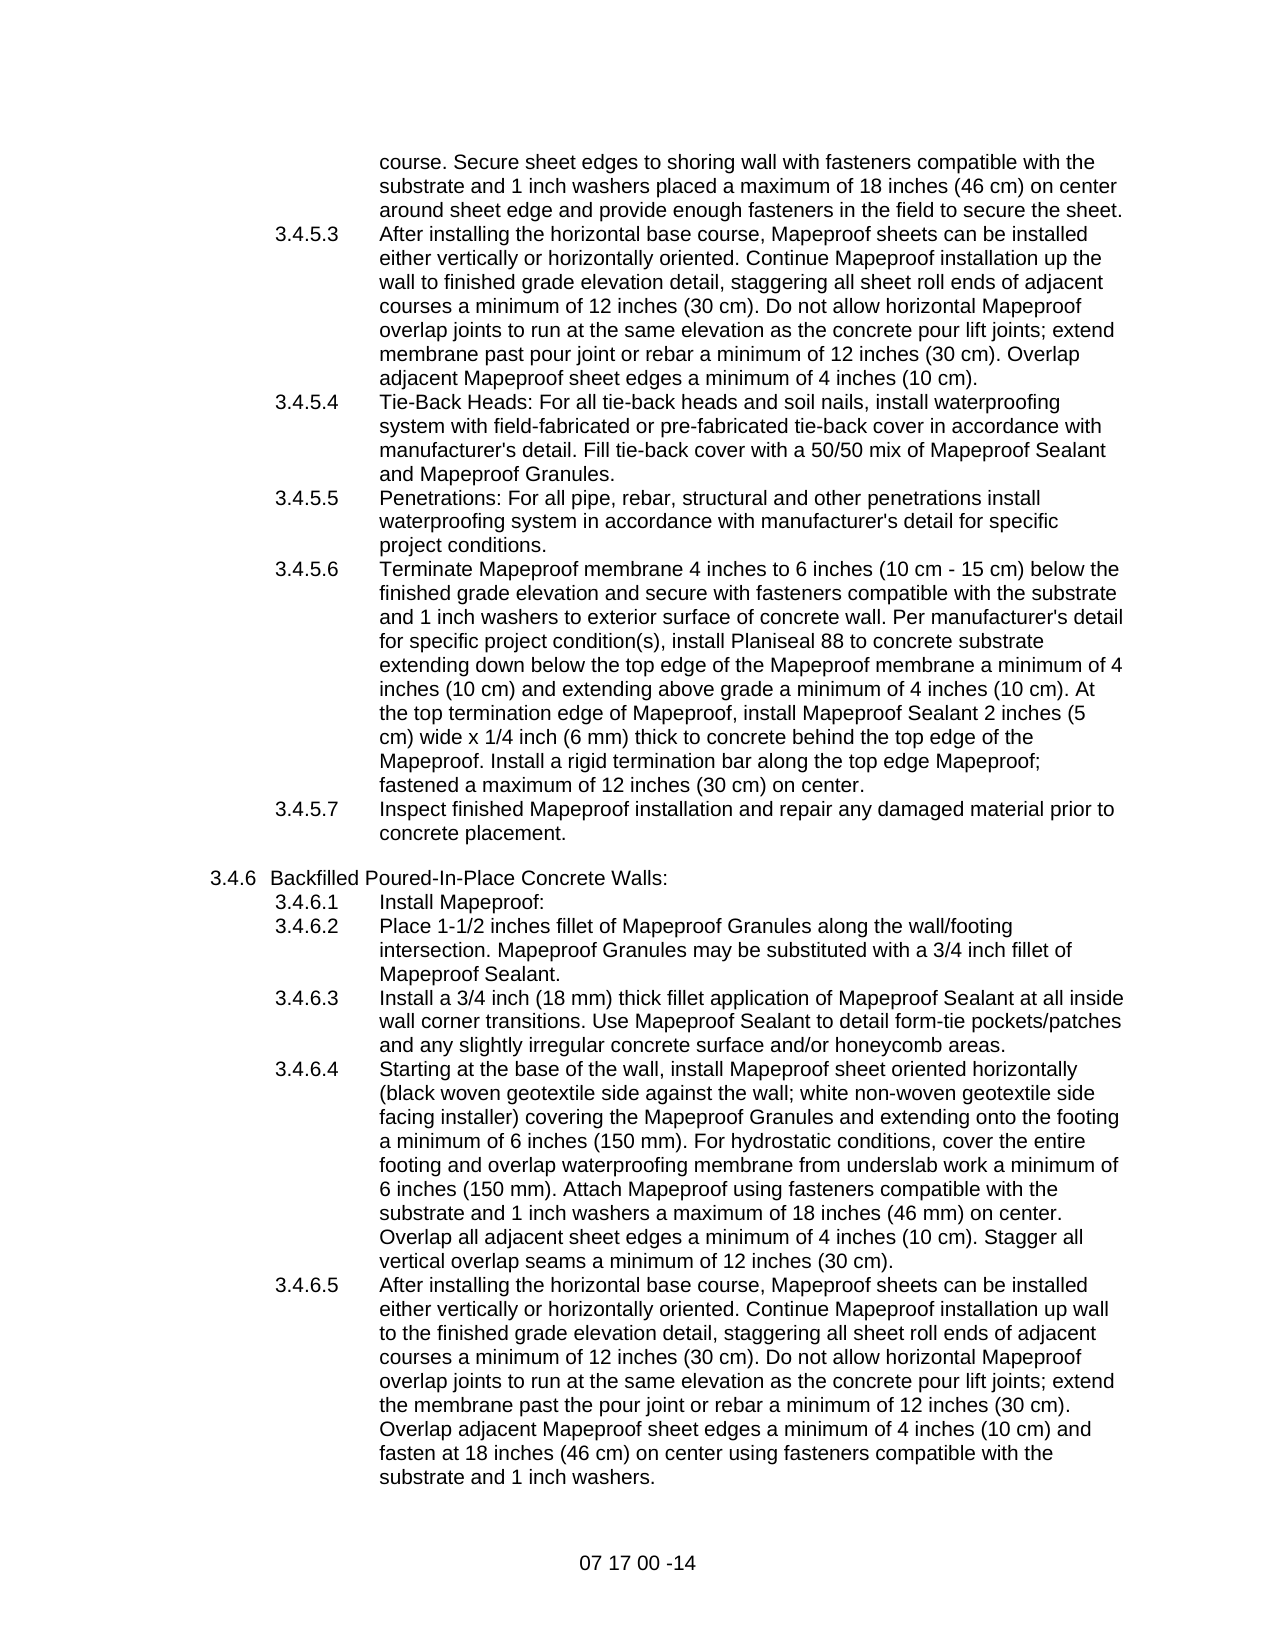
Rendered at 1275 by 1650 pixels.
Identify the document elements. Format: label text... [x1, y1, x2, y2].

list Penetrations: For all pipe, rebar, structural and other penetrations install waterproofing system in accordance with manufacturer's detail for specific project conditions. [275, 485, 1125, 557]
list Backfilled Poured-In-Place Concrete Walls: [210, 866, 1125, 889]
list Tie-Back Heads: For all tie-back heads and soil nails, install waterproofing system with field-fabricated or pre-fabricated tie-back cover in accordance with manufacturer's detail. Fill tie-back cover with a 50/50 mix of Mapeproof Sealant and Mapeproof Granules. [275, 389, 1125, 485]
list Place 1-1/2 inches fillet of Mapeproof Granules along the wall/footing intersection. Mapeproof Granules may be substituted with a 3/4 inch fillet of Mapeproof Sealant. [275, 913, 1125, 985]
list Starting at the base of the wall, install Mapeproof sheet oriented horizontally (black woven geotextile side against the wall; white non-woven geotextile side facing installer) covering the Mapeproof Granules and extending onto the footing a minimum of 6 inches (150 mm). For hydrostatic conditions, cover the entire footing and overlap waterproofing membrane from underslab work a minimum of 6 inches (150 mm). Attach Mapeproof using fasteners compatible with the substrate and 1 inch washers a maximum of 18 inches (46 mm) on center. Overlap all adjacent sheet edges a minimum of 4 inches (10 cm). Stagger all vertical overlap seams a minimum of 12 inches (30 cm). [275, 1057, 1125, 1273]
list After installing the horizontal base course, Mapeproof sheets can be installed either vertically or horizontally oriented. Continue Mapeproof installation up wall to the finished grade elevation detail, staggering all sheet roll ends of adjacent courses a minimum of 12 inches (30 cm). Do not allow horizontal Mapeproof overlap joints to run at the same elevation as the concrete pour lift joints; extend the membrane past the pour joint or rebar a minimum of 12 inches (30 cm). Overlap adjacent Mapeproof sheet edges a minimum of 4 inches (10 cm) and fasten at 18 inches (46 cm) on center using fasteners compatible with the substrate and 1 inch washers. [275, 1273, 1125, 1488]
list After installing the horizontal base course, Mapeproof sheets can be installed either vertically or horizontally oriented. Continue Mapeproof installation up the wall to finished grade elevation detail, staggering all sheet roll ends of adjacent courses a minimum of 12 inches (30 cm). Do not allow horizontal Mapeproof overlap joints to run at the same elevation as the concrete pour lift joints; extend membrane past pour joint or rebar a minimum of 12 inches (30 cm). Overlap adjacent Mapeproof sheet edges a minimum of 4 inches (10 cm). [275, 222, 1125, 389]
list Install a 3/4 inch (18 mm) thick fillet application of Mapeproof Sealant at all inside wall corner transitions. Use Mapeproof Sealant to detail form-tie pockets/patches and any slightly irregular concrete surface and/or honeycomb areas. [275, 985, 1125, 1057]
list Inspect finished Mapeproof installation and repair any damaged material prior to concrete placement. [275, 797, 1125, 845]
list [275, 150, 1125, 222]
list Terminate Mapeproof membrane 4 inches to 6 inches (10 cm - 15 cm) below the finished grade elevation and secure with fasteners compatible with the substrate and 1 inch washers to exterior surface of concrete wall. Per manufacturer's detail for specific project condition(s), install Planiseal 88 to concrete substrate extending down below the top edge of the Mapeproof membrane a minimum of 4 inches (10 cm) and extending above grade a minimum of 4 inches (10 cm). At the top termination edge of Mapeproof, install Mapeproof Sealant 2 inches (5 cm) wide x 1/4 inch (6 mm) thick to concrete behind the top edge of the Mapeproof. Install a rigid termination bar along the top edge Mapeproof; fastened a maximum of 12 inches (30 cm) on center. [275, 557, 1125, 797]
list Install Mapeproof: [275, 889, 1125, 913]
